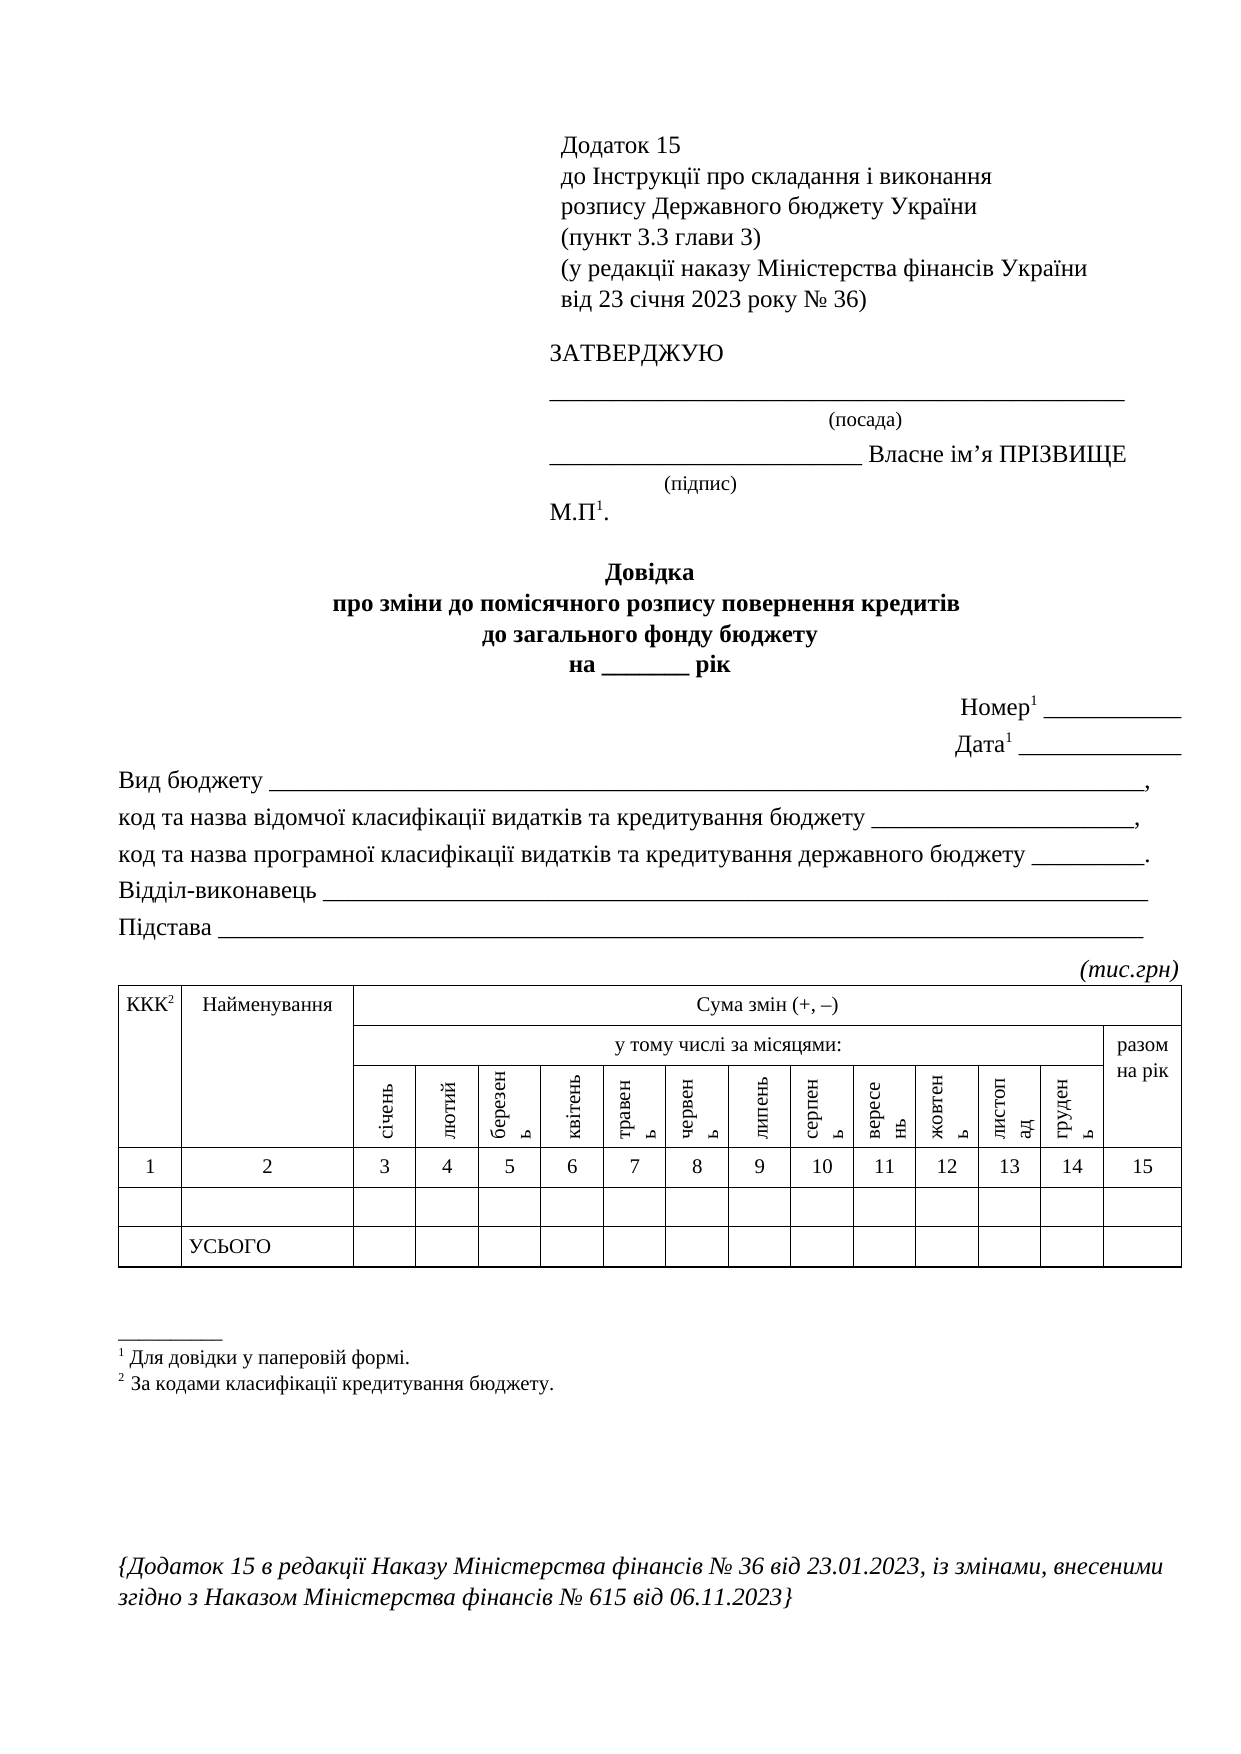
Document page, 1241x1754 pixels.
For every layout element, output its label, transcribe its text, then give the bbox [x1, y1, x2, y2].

table_cell 15 [1104, 1148, 1181, 1187]
table_cell [1104, 1188, 1181, 1226]
table_cell [182, 1188, 353, 1226]
table_cell [854, 1188, 915, 1226]
text __________ 1 Для довідки у паперовій формі. [118, 1319, 1181, 1369]
table_cell 12 [916, 1148, 978, 1187]
text (посада) [549, 407, 1181, 431]
table_cell [479, 1188, 540, 1226]
text ЗАТВЕРДЖУЮ [549, 338, 1181, 367]
table_cell [604, 1188, 665, 1226]
table_cell 6 [541, 1148, 603, 1187]
text Довідка про зміни до помісячного розпису повернення кредитів до загального фонду бюджету на _______ рік [118, 557, 1181, 678]
table_cell лютий [416, 1066, 478, 1147]
text Номер1 ___________ [118, 692, 1181, 721]
table_cell 5 [479, 1148, 540, 1187]
table_cell липень [729, 1066, 790, 1147]
table_header Сума змін (+, –) [354, 986, 1181, 1025]
table_cell УСЬОГО [182, 1227, 353, 1266]
table_cell [604, 1227, 665, 1266]
table_cell [416, 1188, 478, 1226]
text код та назва програмної класифікації видатків та кредитування державного бюджету _________. [118, 839, 1181, 867]
table_cell [354, 1188, 415, 1226]
table_cell 2 [182, 1148, 353, 1187]
table_cell травень [604, 1066, 665, 1147]
table_cell березень [479, 1066, 540, 1147]
table_cell 4 [416, 1148, 478, 1187]
table_cell [791, 1227, 853, 1266]
text код та назва відомчої класифікації видатків та кредитування бюджету _____________________, [118, 802, 1181, 831]
table_cell [1041, 1227, 1103, 1266]
table_cell 8 [666, 1148, 728, 1187]
table_cell 13 [979, 1148, 1040, 1187]
table_cell [119, 1188, 181, 1226]
table_cell [1041, 1188, 1103, 1226]
table_cell [916, 1227, 978, 1266]
table_cell [729, 1227, 790, 1266]
table_cell 11 [854, 1148, 915, 1187]
table_cell грудень [1041, 1066, 1103, 1147]
table_cell у тому числі за місяцями: [354, 1026, 1103, 1064]
table_cell 9 [729, 1148, 790, 1187]
text {Додаток 15 в редакції Наказу Міністерства фінансів № 36 від 23.01.2023, із змінами, внесеними згідно з Наказом Міністерства фінансів № 615 від 06.11.2023} [118, 1551, 1181, 1611]
table_cell разом на рік [1104, 1026, 1181, 1147]
table_cell [479, 1227, 540, 1266]
table_cell січень [354, 1066, 415, 1147]
text Відділ-виконавець __________________________________________________________________ [118, 875, 1181, 904]
table_cell [1104, 1227, 1181, 1266]
table_cell [979, 1227, 1040, 1266]
table_cell 10 [791, 1148, 853, 1187]
text Підстава __________________________________________________________________________ [118, 912, 1181, 941]
table_cell [979, 1188, 1040, 1226]
table_cell вересень [854, 1066, 915, 1147]
text Вид бюджету ______________________________________________________________________, [118, 765, 1181, 794]
table_cell 1 [119, 1148, 181, 1187]
table_cell [666, 1227, 728, 1266]
table_cell червень [666, 1066, 728, 1147]
table_cell [791, 1188, 853, 1226]
table_cell [666, 1188, 728, 1226]
text Дата1 _____________ [118, 729, 1181, 757]
text Додаток 15 до Інструкції про складання і виконання розпису Державного бюджету України (пункт 3.3 глави 3) (у редакції наказу Міністерства фінансів України від 23 січня 2023 року № 36) [561, 130, 1181, 312]
table_cell [416, 1227, 478, 1266]
text (тис.грн) [118, 954, 1181, 983]
table_cell жовтень [916, 1066, 978, 1147]
table_cell 14 [1041, 1148, 1103, 1187]
table_header ККК2 [119, 986, 181, 1147]
table_cell квітень [541, 1066, 603, 1147]
table_cell [541, 1188, 603, 1226]
text _________________________ Власне ім’я ПРІЗВИЩЕ [549, 439, 1181, 468]
table_cell [854, 1227, 915, 1266]
text 2 За кодами класифікації кредитування бюджету. [118, 1370, 1181, 1394]
table_cell [729, 1188, 790, 1226]
table_header Найменування [182, 986, 353, 1147]
table_cell [354, 1227, 415, 1266]
table_cell [916, 1188, 978, 1226]
text М.П1. [549, 497, 1181, 526]
table_cell серпень [791, 1066, 853, 1147]
text ______________________________________________ [549, 375, 1181, 403]
table_cell [119, 1227, 181, 1266]
table_cell [541, 1227, 603, 1266]
table_cell 3 [354, 1148, 415, 1187]
text (підпис) [549, 471, 984, 495]
table_cell 7 [604, 1148, 665, 1187]
table_cell листопад [979, 1066, 1040, 1147]
